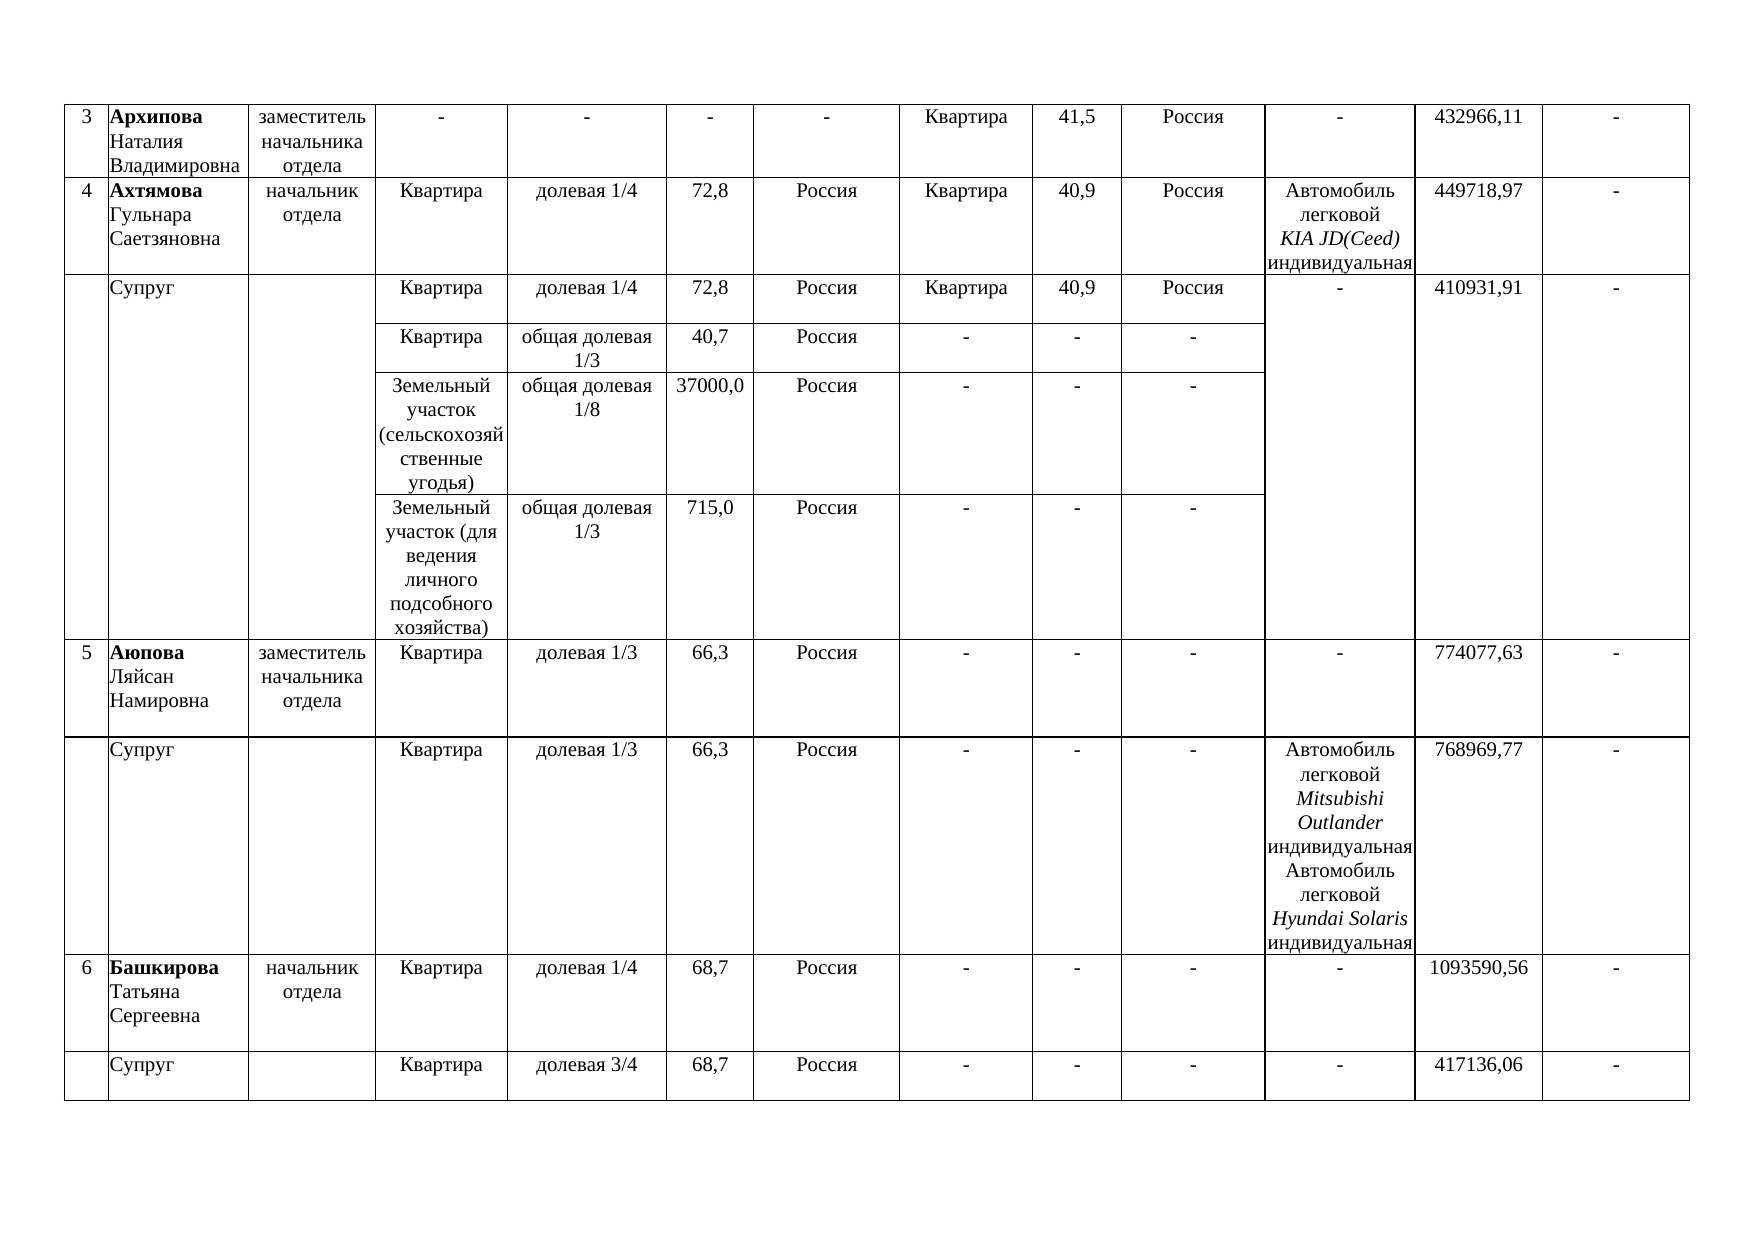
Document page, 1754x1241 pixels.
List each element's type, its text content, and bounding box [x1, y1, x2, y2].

table_cell 432966,11 [1416, 105, 1542, 177]
table_cell общая долевая 1/8 [508, 373, 666, 494]
table_cell Квартира [376, 275, 507, 323]
table_cell - [900, 640, 1032, 736]
table_cell - [376, 105, 507, 177]
table_cell [249, 275, 375, 639]
table_cell Автомобиль легковой KIA JD(Ceed) индивидуальная [1266, 178, 1414, 274]
table_cell долевая 1/3 [508, 738, 666, 954]
table_cell Квартира [900, 105, 1032, 177]
table_cell - [1122, 640, 1264, 736]
table_cell Супруг [109, 1052, 248, 1100]
table_cell 68,7 [667, 1052, 753, 1100]
table_cell - [1266, 105, 1414, 177]
table_cell долевая 1/4 [508, 275, 666, 323]
table_cell 40,9 [1033, 178, 1121, 274]
table_cell - [1122, 1052, 1264, 1100]
table_cell - [1266, 275, 1414, 639]
table_cell - [1033, 738, 1121, 954]
table_cell 449718,97 [1416, 178, 1542, 274]
table_cell - [1266, 955, 1414, 1051]
table_cell Квартира [376, 324, 507, 372]
table_cell 5 [65, 640, 108, 736]
table_cell - [1543, 105, 1689, 177]
table_cell - [1543, 738, 1689, 954]
table_cell общая долевая 1/3 [508, 495, 666, 639]
table_cell Квартира [376, 178, 507, 274]
table_cell 417136,06 [1416, 1052, 1542, 1100]
table_cell Россия [754, 738, 899, 954]
table_cell долевая 3/4 [508, 1052, 666, 1100]
table_cell - [667, 105, 753, 177]
table_cell Россия [754, 178, 899, 274]
table_cell [65, 1052, 108, 1100]
table_cell - [1543, 275, 1689, 639]
table_cell долевая 1/3 [508, 640, 666, 736]
table_cell [65, 738, 108, 954]
table_cell Россия [754, 373, 899, 494]
table_cell - [1266, 1052, 1414, 1100]
table_cell Квартира [376, 955, 507, 1051]
table_cell Супруг [109, 275, 248, 639]
table_cell - [1033, 640, 1121, 736]
table_cell 768969,77 [1416, 738, 1542, 954]
table_cell Аюпова Ляйсан Намировна [109, 640, 248, 736]
table_cell Квартира [376, 738, 507, 954]
table_cell - [508, 105, 666, 177]
table_cell 72,8 [667, 178, 753, 274]
table_cell Россия [1122, 105, 1264, 177]
table_cell 66,3 [667, 640, 753, 736]
table_cell - [900, 373, 1032, 494]
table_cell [249, 105, 375, 177]
table_cell Россия [754, 495, 899, 639]
table_cell - [1033, 1052, 1121, 1100]
table_cell Россия [754, 275, 899, 323]
table_cell [249, 738, 375, 954]
table_cell Россия [1122, 178, 1264, 274]
table_cell 6 [65, 955, 108, 1051]
table_cell Ахтямова Гульнара Саетзяновна [109, 178, 248, 274]
table_cell - [900, 495, 1032, 639]
table_cell - [900, 738, 1032, 954]
table_cell [65, 275, 108, 639]
table_cell Квартира [900, 275, 1032, 323]
table_cell - [1033, 495, 1121, 639]
table_cell - [1033, 955, 1121, 1051]
table_cell - [1543, 178, 1689, 274]
table_cell Супруг [109, 738, 248, 954]
table_cell 37000,0 [667, 373, 753, 494]
table_cell 774077,63 [1416, 640, 1542, 736]
table_cell Россия [754, 1052, 899, 1100]
table_cell общая долевая 1/3 [508, 324, 666, 372]
table_cell Россия [754, 324, 899, 372]
table_cell Квартира [376, 1052, 507, 1100]
table_cell Башкирова Татьяна Сергеевна [109, 955, 248, 1051]
table_cell - [1266, 640, 1414, 736]
table_cell 41,5 [1033, 105, 1121, 177]
table_cell - [1122, 324, 1264, 372]
table_cell заместитель начальника отдела [249, 640, 375, 736]
table_cell долевая 1/4 [508, 178, 666, 274]
table_cell 72,8 [667, 275, 753, 323]
table_cell долевая 1/4 [508, 955, 666, 1051]
table_cell - [1033, 373, 1121, 494]
table_cell 40,9 [1033, 275, 1121, 323]
table_cell начальник отдела [249, 955, 375, 1051]
table_cell 3 [65, 105, 108, 177]
table_cell Архипова Наталия Владимировна [109, 105, 248, 177]
table_cell 410931,91 [1416, 275, 1542, 639]
table_cell - [1543, 640, 1689, 736]
table_cell - [1033, 324, 1121, 372]
table_cell 715,0 [667, 495, 753, 639]
table_cell - [900, 955, 1032, 1051]
table_cell Россия [754, 955, 899, 1051]
table_cell [249, 1052, 375, 1100]
table_cell - [900, 1052, 1032, 1100]
table_cell - [1122, 955, 1264, 1051]
table_cell - [1122, 495, 1264, 639]
table_cell Земельный участок (для ведения личного подсобного хозяйства) [376, 495, 507, 639]
table_cell Россия [754, 640, 899, 736]
table_cell - [1543, 955, 1689, 1051]
table_cell начальник отдела [249, 178, 375, 274]
table_cell 1093590,56 [1416, 955, 1542, 1051]
table_cell 4 [65, 178, 108, 274]
table_cell Квартира [900, 178, 1032, 274]
table_cell - [754, 105, 899, 177]
table_cell Россия [1122, 275, 1264, 323]
table_cell - [900, 324, 1032, 372]
table_cell 66,3 [667, 738, 753, 954]
table_cell - [1543, 1052, 1689, 1100]
table_cell - [1122, 738, 1264, 954]
table_cell 40,7 [667, 324, 753, 372]
table_cell - [1122, 373, 1264, 494]
table_cell 68,7 [667, 955, 753, 1051]
table_cell Земельный участок (сельскохозяйственные угодья) [376, 373, 507, 494]
table_cell Квартира [376, 640, 507, 736]
table_cell Автомобиль легковой Mitsubishi Outlander индивидуальная Автомобиль легковой Hyundai Solaris индивидуальная [1266, 738, 1414, 954]
